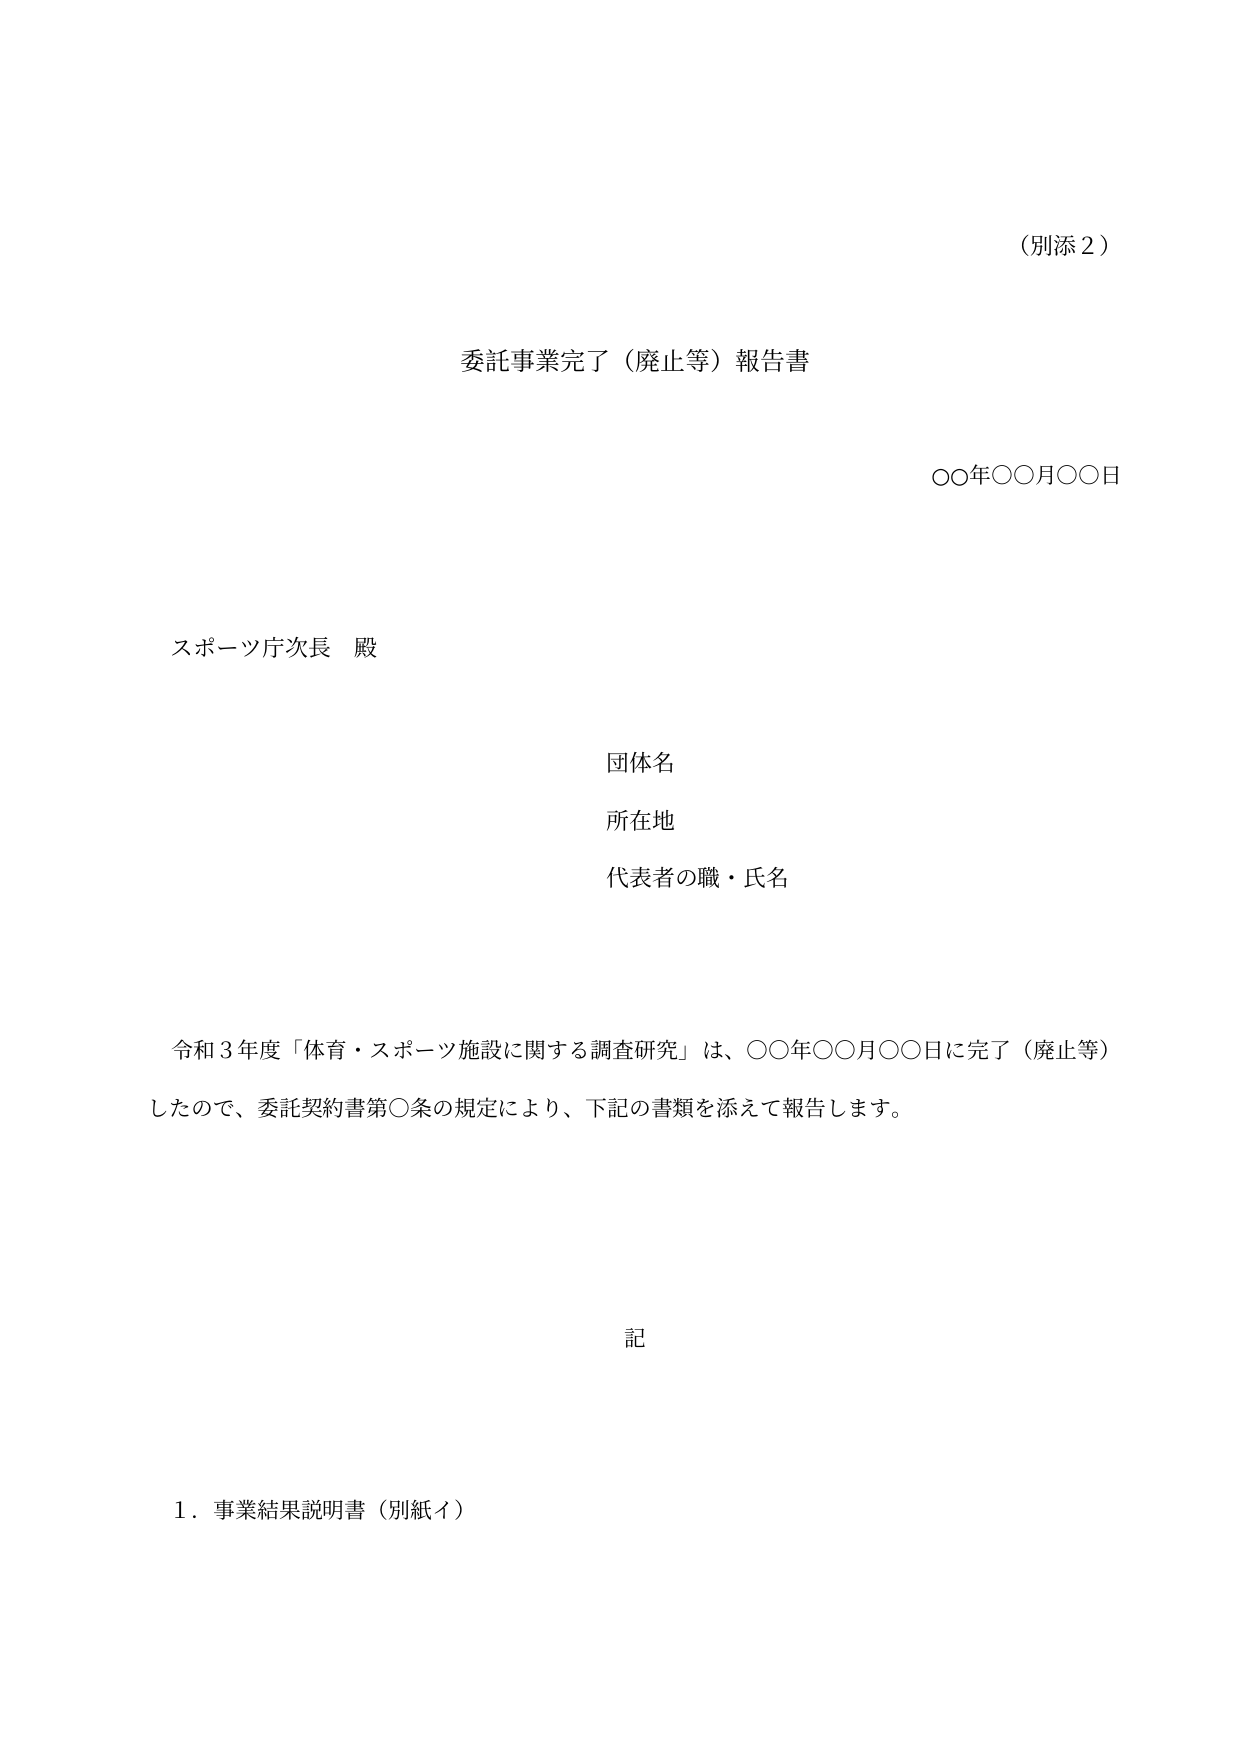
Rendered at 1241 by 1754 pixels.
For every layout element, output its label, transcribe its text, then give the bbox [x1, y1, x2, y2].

text 記 [148, 1308, 1122, 1366]
text スポーツ庁次長 殿 [148, 618, 1122, 676]
text ○○年○○月○○日 [148, 446, 1122, 503]
text 団体名 [148, 733, 1122, 791]
text 委託事業完了（廃止等）報告書 [148, 331, 1122, 388]
text 所在地 [148, 791, 1122, 848]
text １．事業結果説明書（別紙イ） [148, 1481, 1122, 1538]
text 令和３年度「体育・スポーツ施設に関する調査研究」は、○○年○○月○○日に完了（廃止等）したので、委託契約書第○条の規定により、下記の書類を添えて報告します。 [148, 1021, 1122, 1136]
text （別添２） [148, 216, 1122, 273]
text 代表者の職・氏名 [148, 848, 1122, 906]
